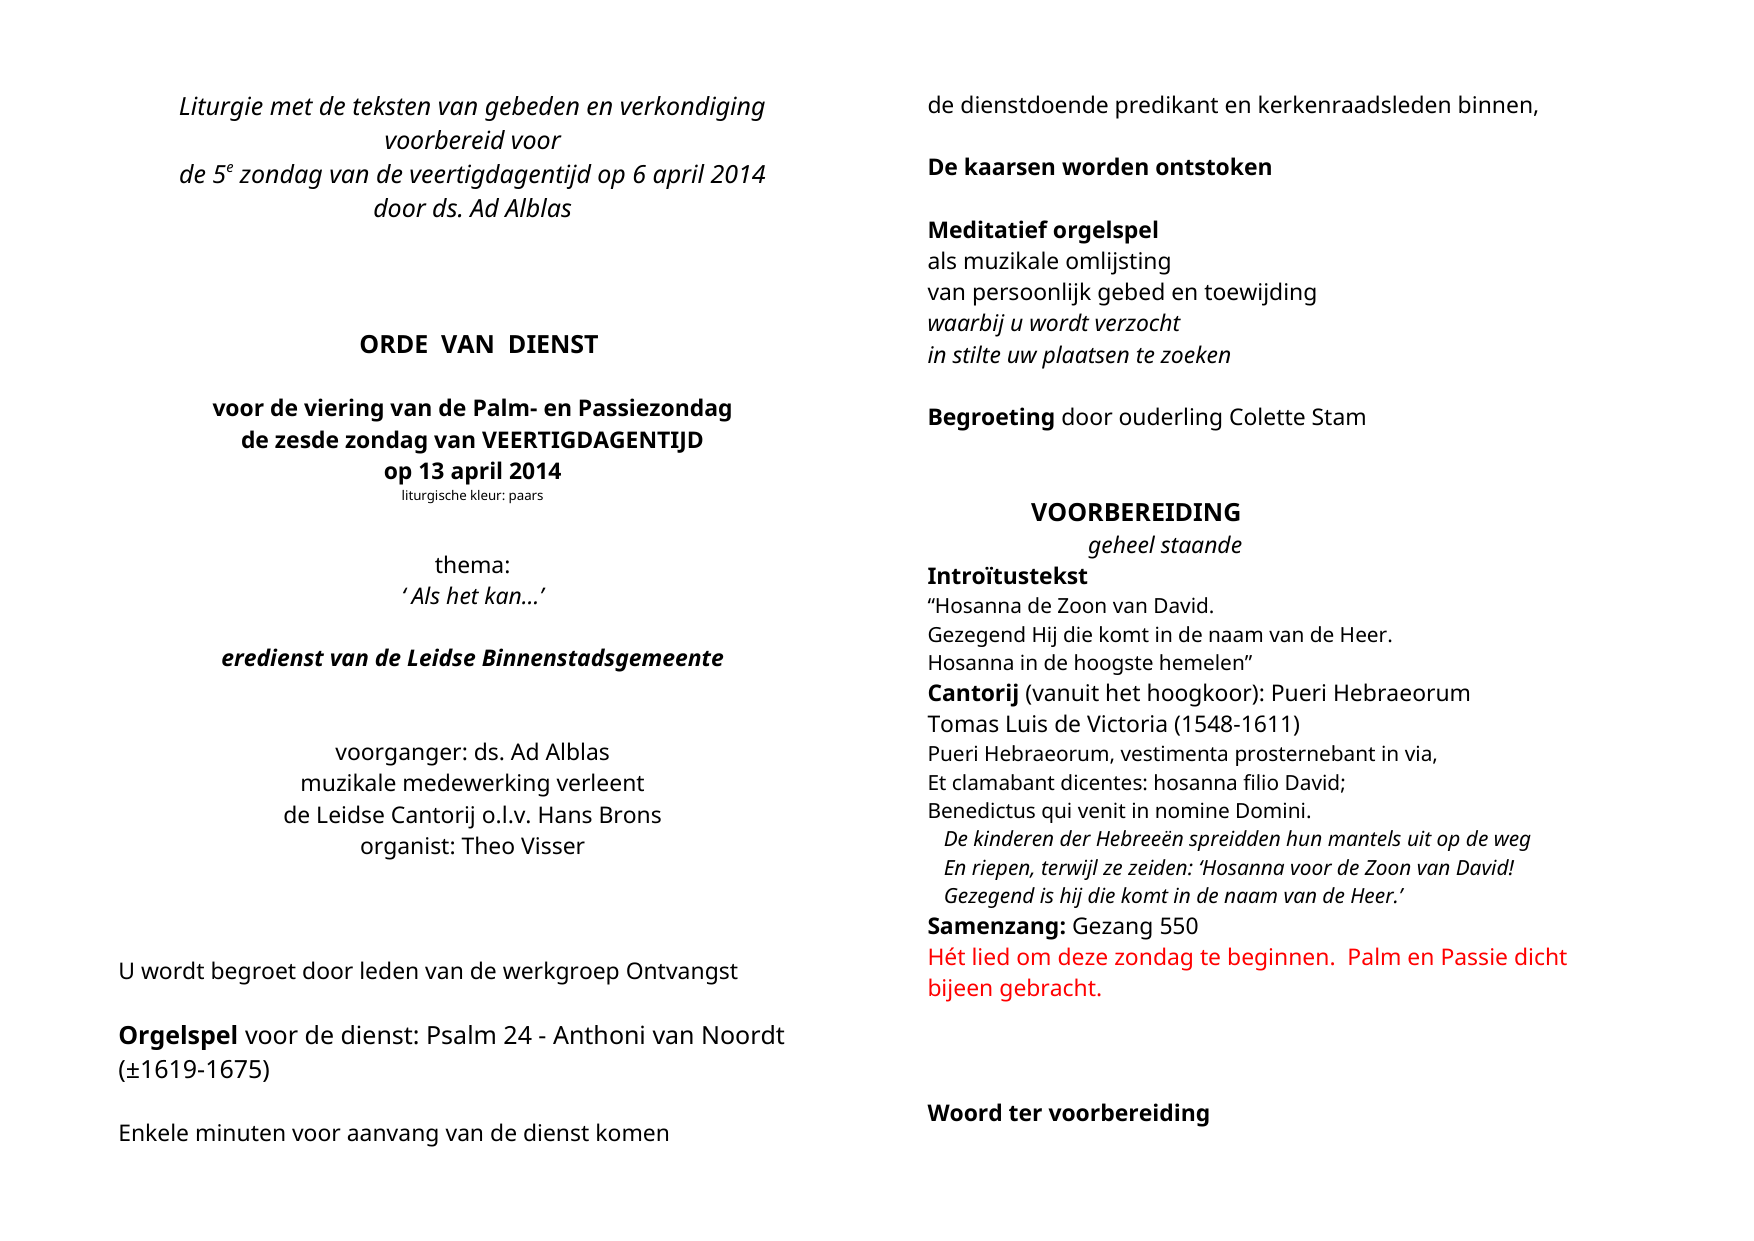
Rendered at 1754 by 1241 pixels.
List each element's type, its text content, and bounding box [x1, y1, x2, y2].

list Liturgie met de teksten van gebeden en verkondiging [118, 89, 827, 123]
list door ds. Ad Alblas [118, 191, 827, 225]
title ORDE VAN DIENST [118, 327, 827, 361]
text van persoonlijk gebed en toewijding [927, 276, 1636, 307]
text voorganger: ds. Ad Alblas [118, 736, 827, 767]
text thema: [118, 549, 827, 580]
text Begroeting door ouderling Colette Stam [927, 401, 1636, 432]
text “Hosanna de Zoon van David. [927, 591, 1636, 620]
text de Leidse Cantorij o.l.v. Hans Brons [118, 799, 827, 830]
text ‘ Als het kan…’ [118, 580, 827, 611]
text Woord ter voorbereiding [927, 1097, 1636, 1129]
text muzikale medewerking verleent [118, 767, 827, 799]
subtitle VOORBEREIDING [927, 495, 1636, 529]
text eredienst van de Leidse Binnenstadsgemeente [118, 642, 827, 674]
text Hosanna in de hoogste hemelen” [927, 648, 1636, 677]
text de zesde zondag van VEERTIGDAGENTIJD [118, 424, 827, 455]
text Samenzang: Gezang 550 [927, 910, 1636, 941]
text Enkele minuten voor aanvang van de dienst komen [118, 1117, 827, 1148]
text waarbij u wordt verzocht [927, 307, 1636, 339]
text geheel staande [927, 529, 1636, 560]
text Cantorij (vanuit het hoogkoor): Pueri Hebraeorum Tomas Luis de Victoria (1548-1611) Pueri Hebraeorum, vestimenta prosternebant in via, Et clamabant dicentes: hosanna filio David; Benedictus qui venit in nomine Domini. De kinderen der Hebreeën spreidden hun mantels uit op de weg En riepen, terwijl ze zeiden: ‘Hosanna voor de Zoon van David! Gezegend is hij die komt in de naam van de Heer.’ [927, 677, 1636, 910]
list voorbereid voor [118, 123, 827, 157]
text U wordt begroet door leden van de werkgroep Ontvangst [118, 955, 827, 986]
text Hét lied om deze zondag te beginnen. Palm en Passie dicht bijeen gebracht. [927, 941, 1636, 1004]
text Meditatief orgelspel [927, 214, 1636, 245]
text Introïtustekst [927, 560, 1636, 591]
text De kaarsen worden ontstoken [927, 151, 1636, 182]
list de 5e zondag van de veertigdagentijd op 6 april 2014 [118, 157, 827, 191]
text op 13 april 2014 [118, 455, 827, 486]
text als muzikale omlijsting [927, 245, 1636, 276]
text liturgische kleur: paars [118, 486, 827, 517]
text in stilte uw plaatsen te zoeken [927, 339, 1636, 370]
text de dienstdoende predikant en kerkenraadsleden binnen, [927, 89, 1636, 120]
text Gezegend Hij die komt in de naam van de Heer. [927, 620, 1636, 648]
text organist: Theo Visser [118, 830, 827, 861]
subtitle Orgelspel voor de dienst: Psalm 24 - Anthoni van Noordt (±1619-1675) [118, 1017, 827, 1086]
text voor de viering van de Palm- en Passiezondag [118, 392, 827, 424]
